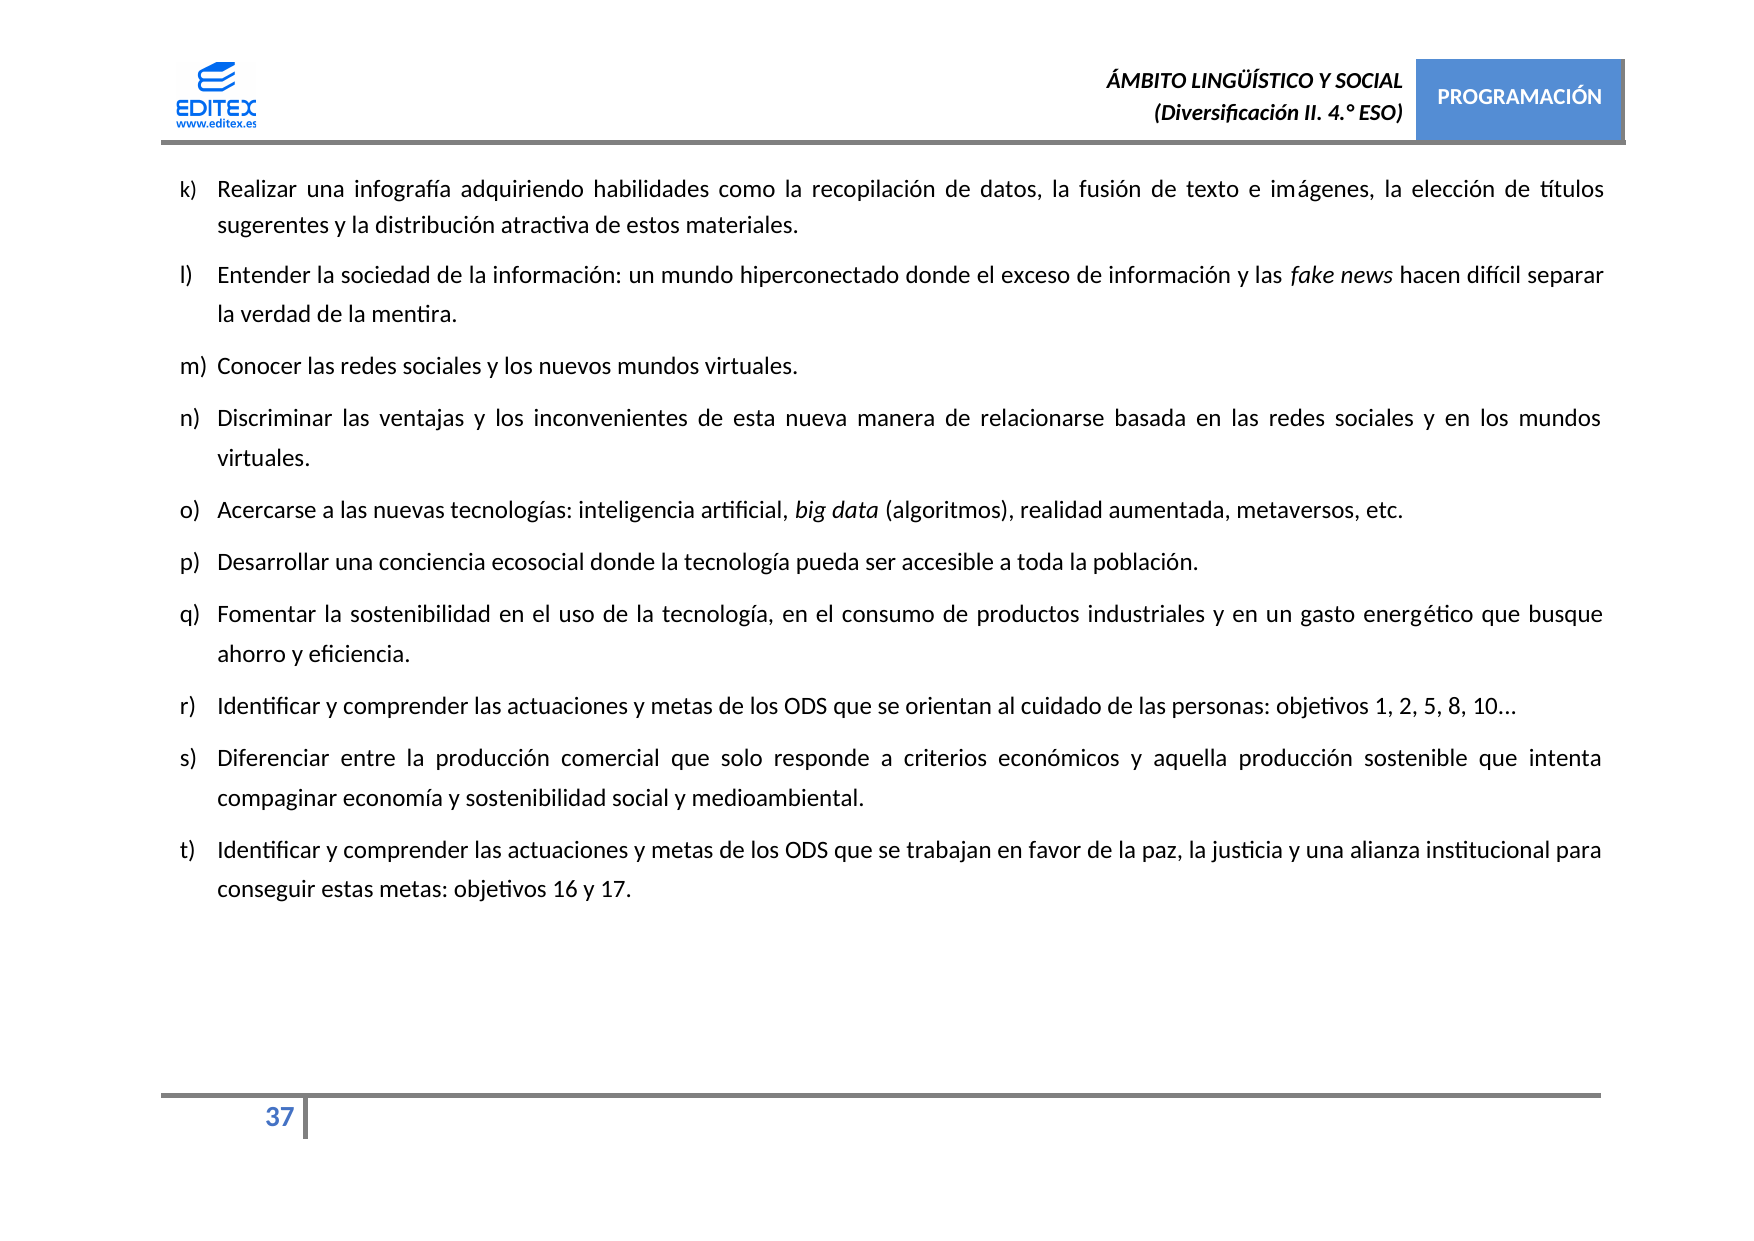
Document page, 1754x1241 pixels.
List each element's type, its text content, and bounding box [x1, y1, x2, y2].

list Fomentar la sostenibilidad en el uso de la tecnología, en el consumo de productos industriales y en un gasto energético que busque ahorro y eficiencia. [179, 598, 1604, 668]
list Conocer las redes sociales y los nuevos mundos virtuales. [179, 350, 1604, 381]
list Desarrollar una conciencia ecosocial donde la tecnología pueda ser accesible a toda la población. [179, 546, 1604, 577]
list Entender la sociedad de la información: un mundo hiperconectado donde el exceso de información y las fake news hacen difícil separar la verdad de la mentira. [179, 259, 1604, 329]
picture [176, 62, 257, 130]
list Diferenciar entre la producción comercial que solo responde a criterios económicos y aquella producción sostenible que intenta compaginar economía y sostenibilidad social y medioambiental. [179, 742, 1604, 812]
list Identificar y comprender las actuaciones y metas de los ODS que se trabajan en favor de la paz, la justicia y una alianza institucional para conseguir estas metas: objetivos 16 y 17. [179, 834, 1604, 904]
list Realizar una infografía adquiriendo habilidades como la recopilación de datos, la fusión de texto e imágenes, la elección de títulos sugerentes y la distribución atractiva de estos materiales. [179, 173, 1604, 240]
list Discriminar las ventajas y los inconvenientes de esta nueva manera de relacionarse basada en las redes sociales y en los mundos virtuales. [179, 402, 1604, 473]
list Identificar y comprender las actuaciones y metas de los ODS que se orientan al cuidado de las personas: objetivos 1, 2, 5, 8, 10... [179, 690, 1604, 721]
list Acercarse a las nuevas tecnologías: inteligencia artificial, big data (algoritmos), realidad aumentada, metaversos, etc. [179, 494, 1604, 525]
